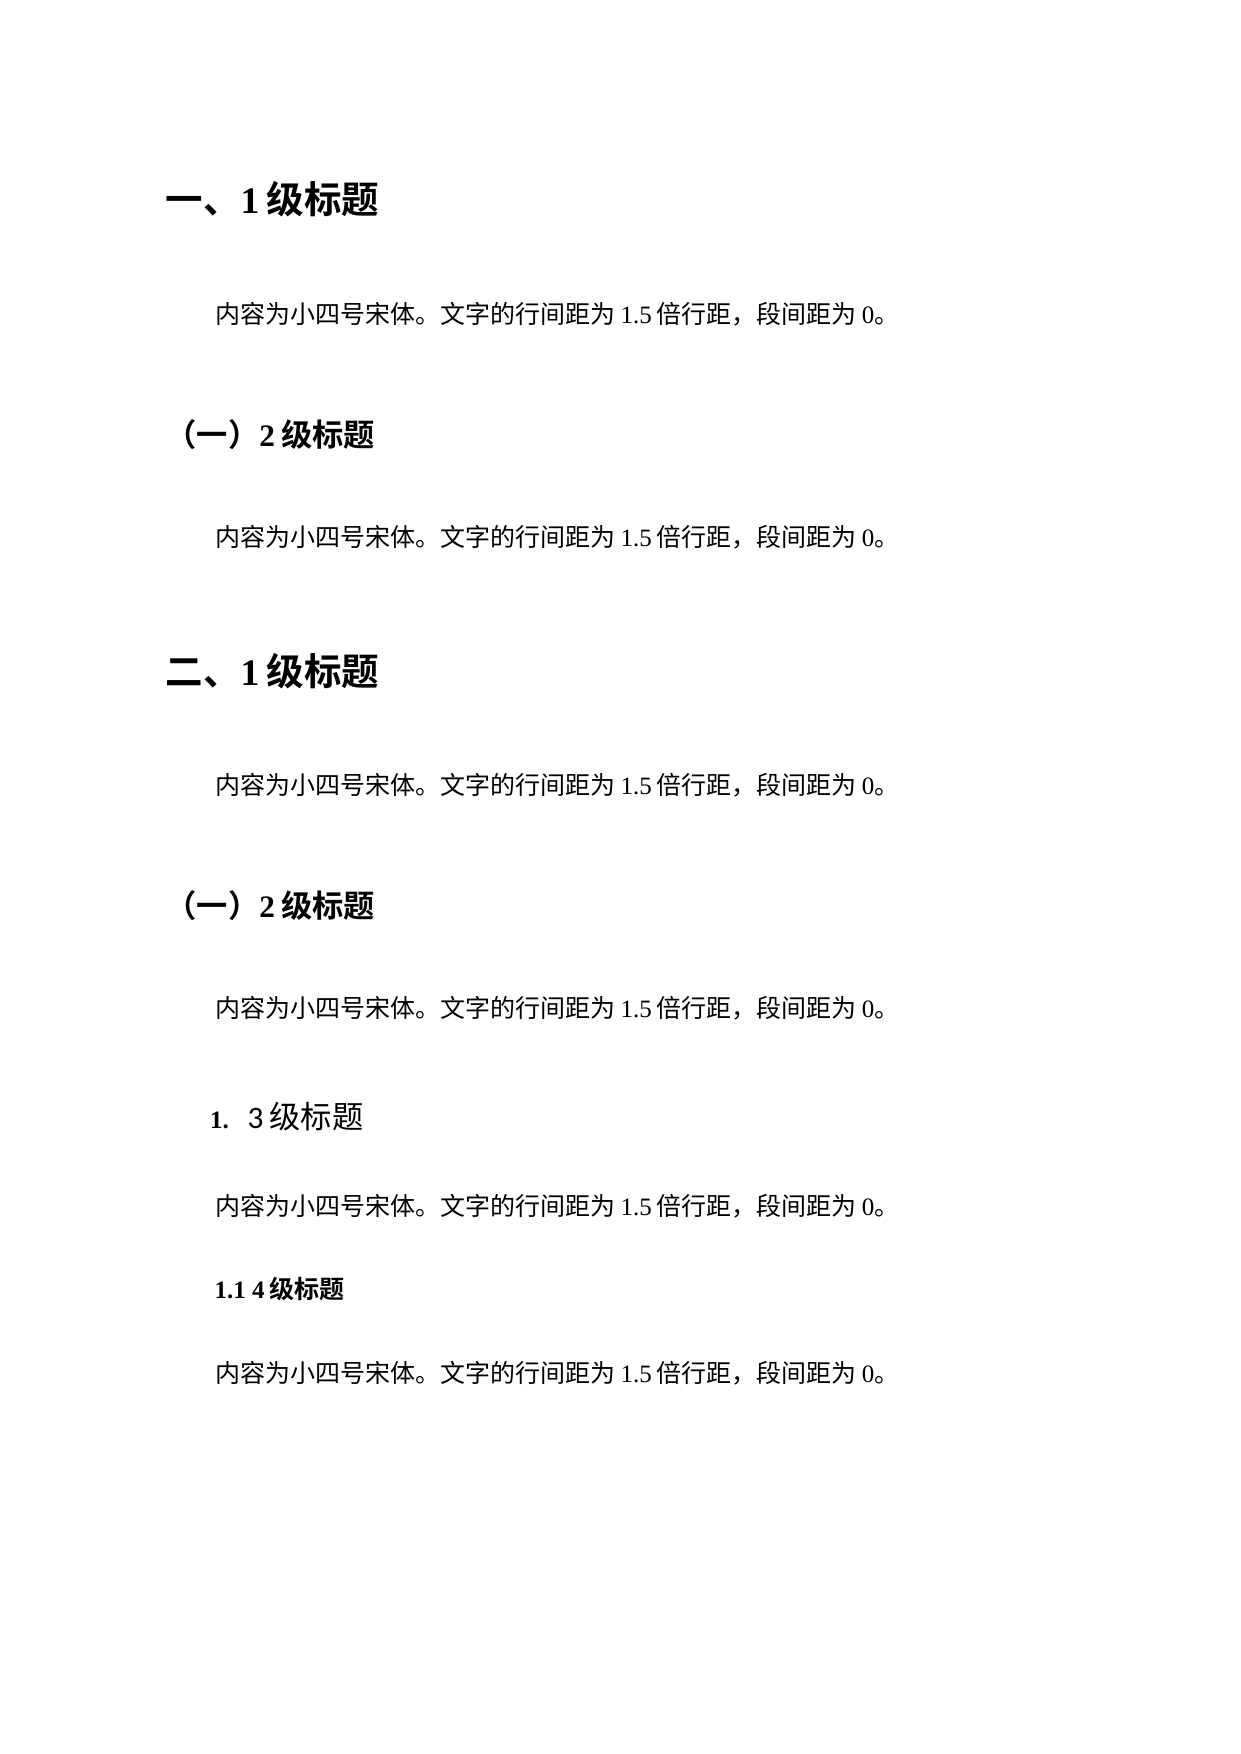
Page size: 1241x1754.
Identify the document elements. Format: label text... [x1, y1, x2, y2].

text （一） [165, 872, 1122, 937]
text 内容为小四号宋体。文字的行间距为1.5倍行距，段间距为0。 [165, 1172, 1122, 1237]
text 内容为小四号宋体。文字的行间距为1.5倍行距，段间距为0。 [165, 280, 1122, 345]
text （一） [165, 401, 1122, 466]
text 内容为小四号宋体。文字的行间距为1.5倍行距，段间距为0。 [165, 503, 1122, 568]
text 一、 [165, 165, 1122, 230]
text 内容为小四号宋体。文字的行间距为1.5倍行距，段间距为0。 [165, 974, 1122, 1039]
text 1.1 4级标题 [165, 1256, 1122, 1321]
text 内容为小四号宋体。文字的行间距为1.5倍行距，段间距为0。 [165, 1339, 1122, 1404]
text 内容为小四号宋体。文字的行间距为1.5倍行距，段间距为0。 [165, 751, 1122, 816]
text 二、 [165, 636, 1122, 701]
